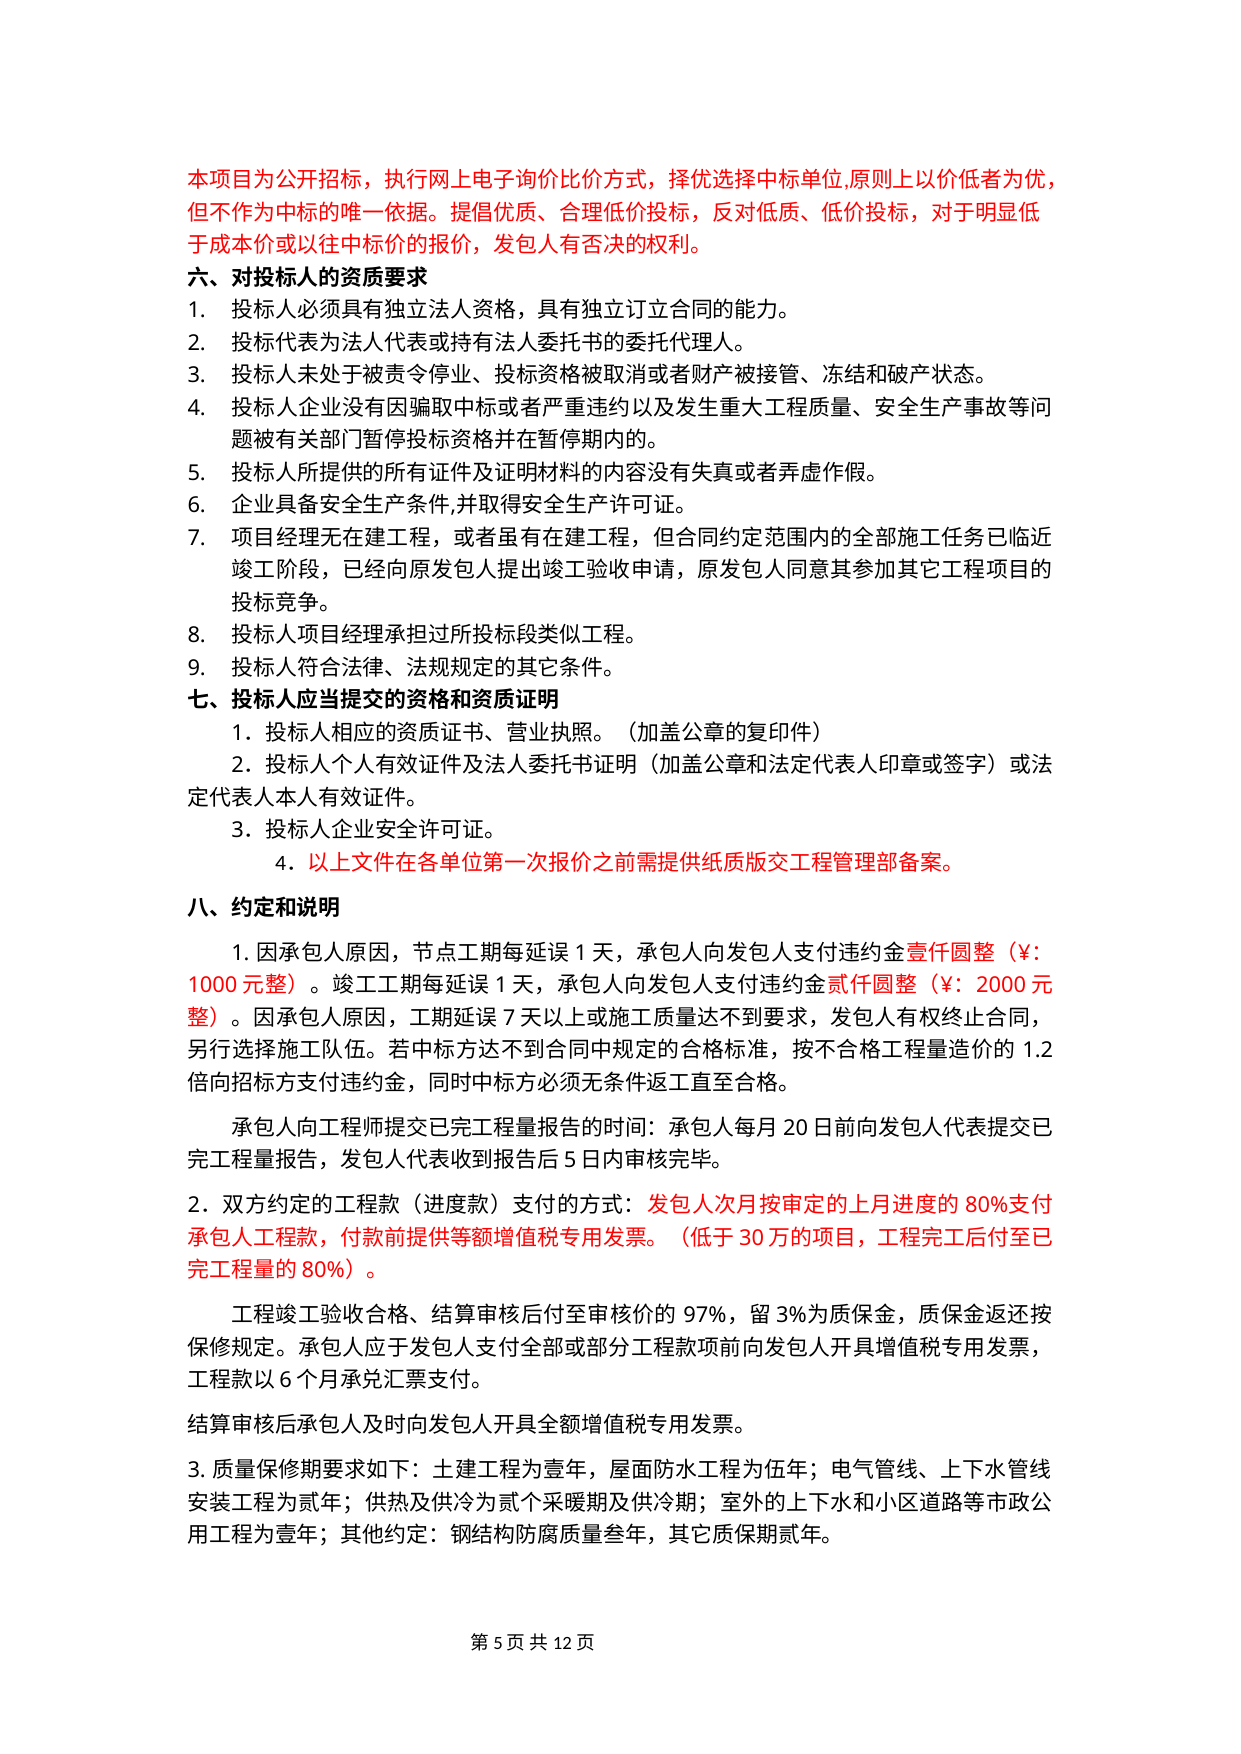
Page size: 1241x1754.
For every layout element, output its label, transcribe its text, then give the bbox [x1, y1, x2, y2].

list 投标人企业安全许可证。 [187, 812, 1053, 844]
list 投标人个人有效证件及法人委托书证明（加盖公章和法定代表人印章或签字）或法定代表人本人有效证件。 [187, 747, 1053, 812]
list 投标人相应的资质证书、营业执照。（加盖公章的复印件） [187, 714, 1053, 747]
list 投标人项目经理承担过所投标段类似工程。 [187, 617, 1053, 649]
text 七、投标人应当提交的资格和资质证明 [187, 682, 1053, 714]
text 1. 因承包人原因，节点工期每延误1天，承包人向发包人支付违约金壹仟圆整（¥：1000元整）。竣工工期每延误1天，承包人向发包人支付违约金贰仟圆整（¥：2000元整）。因承包人原因，工期延误7天以上或施工质量达不到要求，发包人有权终止合同，另行选择施工队伍。若中标方达不到合同中规定的合格标准，按不合格工程量造价的1.2倍向招标方支付违约金，同时中标方必须无条件返工直至合格。 [187, 934, 1053, 1097]
list 投标代表为法人代表或持有法人委托书的委托代理人。 [187, 324, 1053, 357]
text 3. 质量保修期要求如下：土建工程为壹年，屋面防水工程为伍年；电气管线、上下水管线安装工程为贰年；供热及供冷为贰个采暖期及供冷期；室外的上下水和小区道路等市政公用工程为壹年；其他约定：钢结构防腐质量叁年，其它质保期贰年。 [187, 1452, 1053, 1549]
list 投标人符合法律、法规规定的其它条件。 [187, 649, 1053, 682]
text 工程竣工验收合格、结算审核后付至审核价的97%，留3%为质保金，质保金返还按保修规定。承包人应于发包人支付全部或部分工程款项前向发包人开具增值税专用发票，工程款以6个月承兑汇票支付。 [187, 1297, 1053, 1394]
text 2．双方约定的工程款（进度款）支付的方式：发包人次月按审定的上月进度的80%支付承包人工程款，付款前提供等额增值税专用发票。（低于30万的项目，工程完工后付至已完工程量的 80%）。 [187, 1187, 1053, 1284]
list 项目经理无在建工程，或者虽有在建工程，但合同约定范围内的全部施工任务已临近竣工阶段，已经向原发包人提出竣工验收申请，原发包人同意其参加其它工程项目的投标竞争。 [187, 519, 1053, 617]
list 投标人必须具有独立法人资格，具有独立订立合同的能力。 [187, 292, 1053, 324]
text 六、对投标人的资质要求 [187, 259, 1053, 292]
text 结算审核后承包人及时向发包人开具全额增值税专用发票。 [187, 1407, 1053, 1439]
text 八、约定和说明 [187, 889, 1053, 922]
list 投标人未处于被责令停业、投标资格被取消或者财产被接管、冻结和破产状态。 [187, 357, 1053, 389]
text 本项目为公开招标，执行网上电子询价比价方式，择优选择中标单位,原则上以价低者为优，但不作为中标的唯一依据。提倡优质、合理低价投标，反对低质、低价投标，对于明显低于成本价或以往中标价的报价，发包人有否决的权利。 [187, 162, 1053, 259]
list 企业具备安全生产条件,并取得安全生产许可证。 [187, 487, 1053, 519]
list 投标人企业没有因骗取中标或者严重违约以及发生重大工程质量、安全生产事故等问题被有关部门暂停投标资格并在暂停期内的。 [187, 389, 1053, 454]
text 承包人向工程师提交已完工程量报告的时间：承包人每月20日前向发包人代表提交已完工程量报告，发包人代表收到报告后5日内审核完毕。 [187, 1109, 1053, 1174]
list 以上文件在各单位第一次报价之前需提供纸质版交工程管理部备案。 [231, 844, 1053, 877]
list 投标人所提供的所有证件及证明材料的内容没有失真或者弄虚作假。 [187, 454, 1053, 487]
